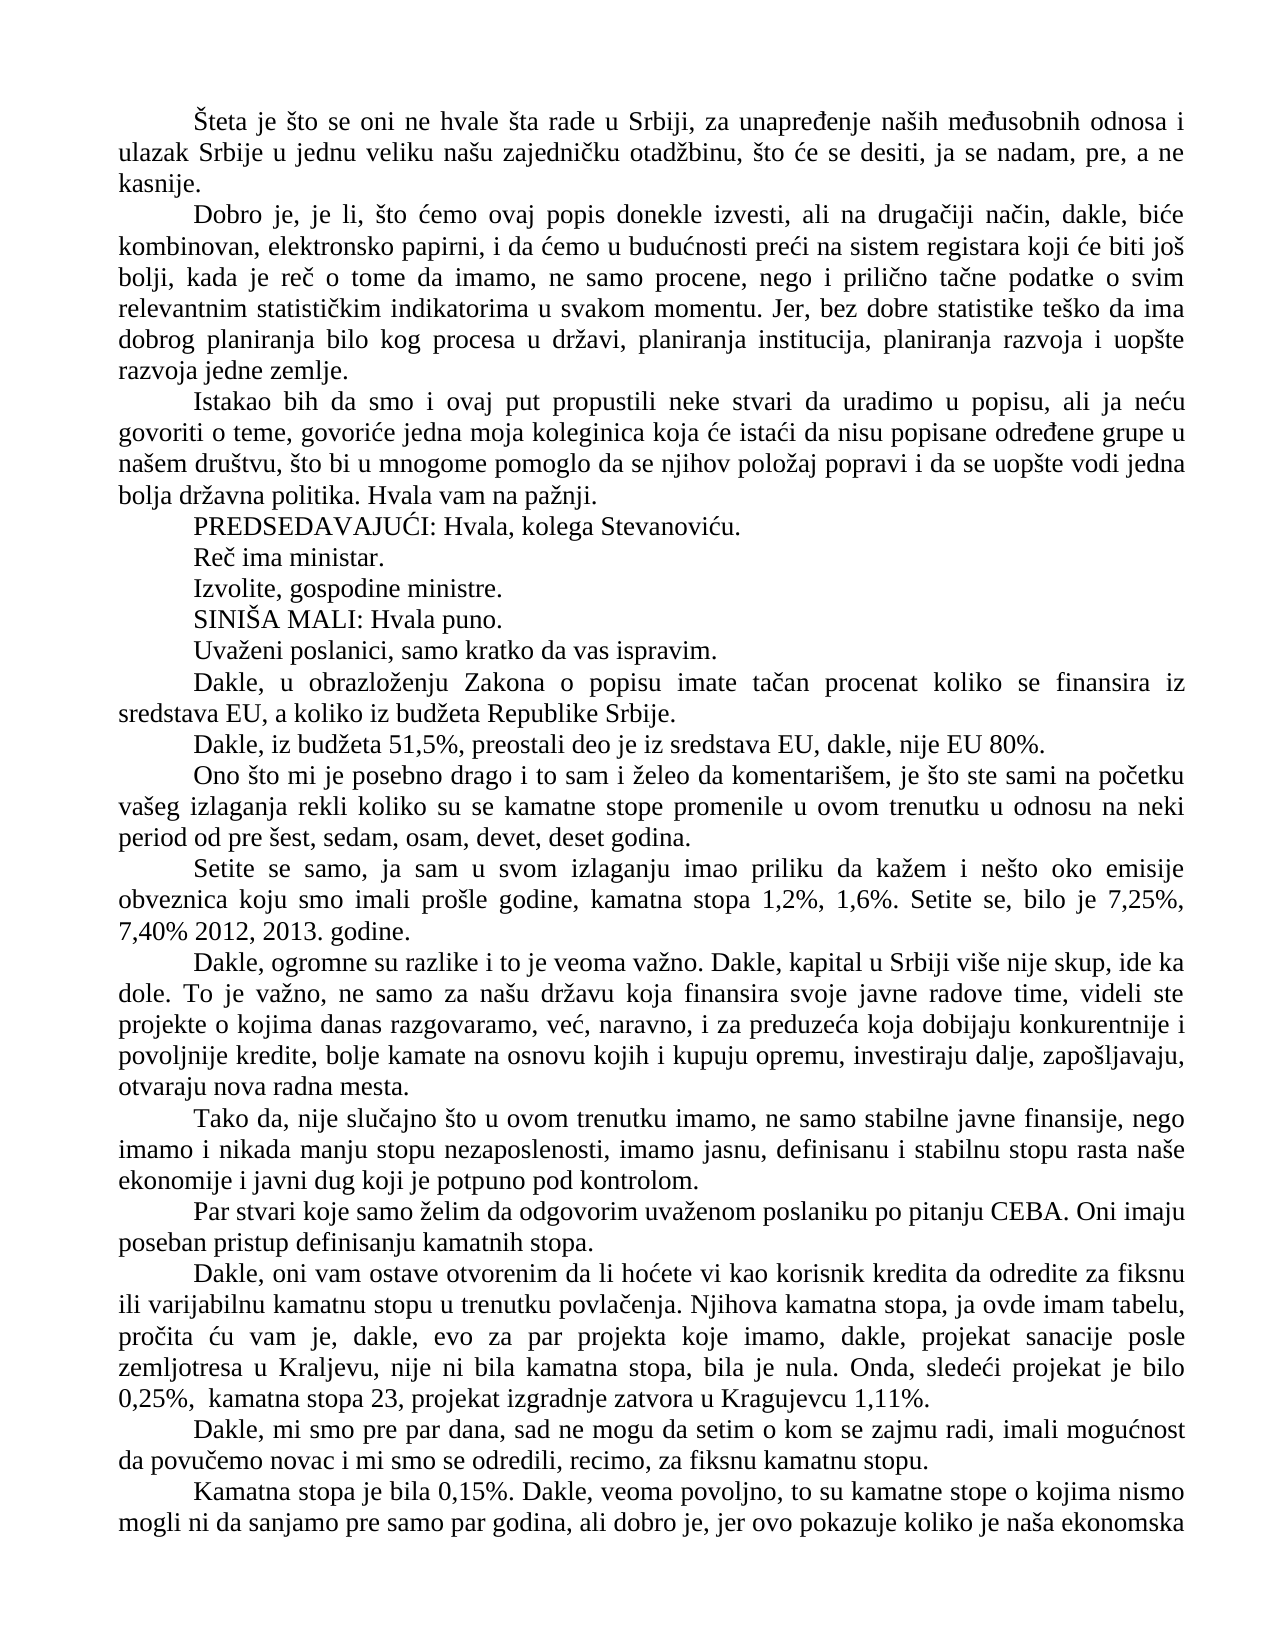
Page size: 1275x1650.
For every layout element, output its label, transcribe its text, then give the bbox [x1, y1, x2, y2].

text Dobro je, je li, što ćemo ovaj popis donekle izvesti, ali na drugačiji način, dakle, biće kombinovan, elektronsko papirni, i da ćemo u budućnosti preći na sistem registara koji će biti još bolji, kada je reč o tome da imamo, ne samo procene, nego i prilično tačne podatke o svim relevantnim statističkim indikatorima u svakom momentu. Jer, bez dobre statistike teško da ima dobrog planiranja bilo kog procesa u državi, planiranja institucija, planiranja razvoja i uopšte razvoja jedne zemlje. [118, 198, 1186, 385]
text Šteta je što se oni ne hvale šta rade u Srbiji, za unapređenje naših međusobnih odnosa i ulazak Srbije u jednu veliku našu zajedničku otadžbinu, što će se desiti, ja se nadam, pre, a ne kasnije. [118, 105, 1186, 198]
text Dakle, oni vam ostave otvorenim da li hoćete vi kao korisnik kredita da odredite za fiksnu ili varijabilnu kamatnu stopu u trenutku povlačenja. Njihova kamatna stopa, ja ovde imam tabelu, pročita ću vam je, dakle, evo za par projekta koje imamo, dakle, projekat sanacije posle zemljotresa u Kraljevu, nije ni bila kamatna stopa, bila je nula. Onda, sledeći projekat je bilo 0,25%, kamatna stopa 23, projekat izgradnje zatvora u Kragujevcu 1,11%. [118, 1257, 1186, 1413]
text Dakle, u obrazloženju Zakona o popisu imate tačan procenat koliko se finansira iz sredstava EU, a koliko iz budžeta Republike Srbije. [118, 666, 1186, 728]
text Izvolite, gospodine ministre. [118, 572, 1186, 603]
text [118, 1475, 1186, 1538]
text Uvaženi poslanici, samo kratko da vas ispravim. [118, 634, 1186, 666]
text Tako da, nije slučajno što u ovom trenutku imamo, ne samo stabilne javne finansije, nego imamo i nikada manju stopu nezaposlenosti, imamo jasnu, definisanu i stabilnu stopu rasta naše ekonomije i javni dug koji je potpuno pod kontrolom. [118, 1102, 1186, 1195]
text Dakle, ogromne su razlike i to je veoma važno. Dakle, kapital u Srbiji više nije skup, ide ka dole. To je važno, ne samo za našu državu koja finansira svoje javne radove time, videli ste projekte o kojima danas razgovaramo, već, naravno, i za preduzeća koja dobijaju konkurentnije i povoljnije kredite, bolje kamate na osnovu kojih i kupuju opremu, investiraju dalje, zapošljavaju, otvaraju nova radna mesta. [118, 946, 1186, 1102]
text Ono što mi je posebno drago i to sam i želeo da komentarišem, je što ste sami na početku vašeg izlaganja rekli koliko su se kamatne stope promenile u ovom trenutku u odnosu na neki period od pre šest, sedam, osam, devet, deset godina. [118, 759, 1186, 852]
text Istakao bih da smo i ovaj put propustili neke stvari da uradimo u popisu, ali ja neću govoriti o teme, govoriće jedna moja koleginica koja će istaći da nisu popisane određene grupe u našem društvu, što bi u mnogome pomoglo da se njihov položaj popravi i da se uopšte vodi jedna bolja državna politika. Hvala vam na pažnji. [118, 385, 1186, 510]
text Setite se samo, ja sam u svom izlaganju imao priliku da kažem i nešto oko emisije obveznica koju smo imali prošle godine, kamatna stopa 1,2%, 1,6%. Setite se, bilo je 7,25%, 7,40% 2012, 2013. godine. [118, 852, 1186, 946]
text Reč ima ministar. [118, 541, 1186, 572]
text PREDSEDAVAJUĆI: Hvala, kolega Stevanoviću. [118, 510, 1186, 541]
text Dakle, iz budžeta 51,5%, preostali deo je iz sredstava EU, dakle, nije EU 80%. [118, 728, 1186, 759]
text Par stvari koje samo želim da odgovorim uvaženom poslaniku po pitanju CEBA. Oni imaju poseban pristup definisanju kamatnih stopa. [118, 1195, 1186, 1257]
text SINIŠA MALI: Hvala puno. [118, 603, 1186, 634]
text Dakle, mi smo pre par dana, sad ne mogu da setim o kom se zajmu radi, imali mogućnost da povučemo novac i mi smo se odredili, recimo, za fiksnu kamatnu stopu. [118, 1413, 1186, 1475]
